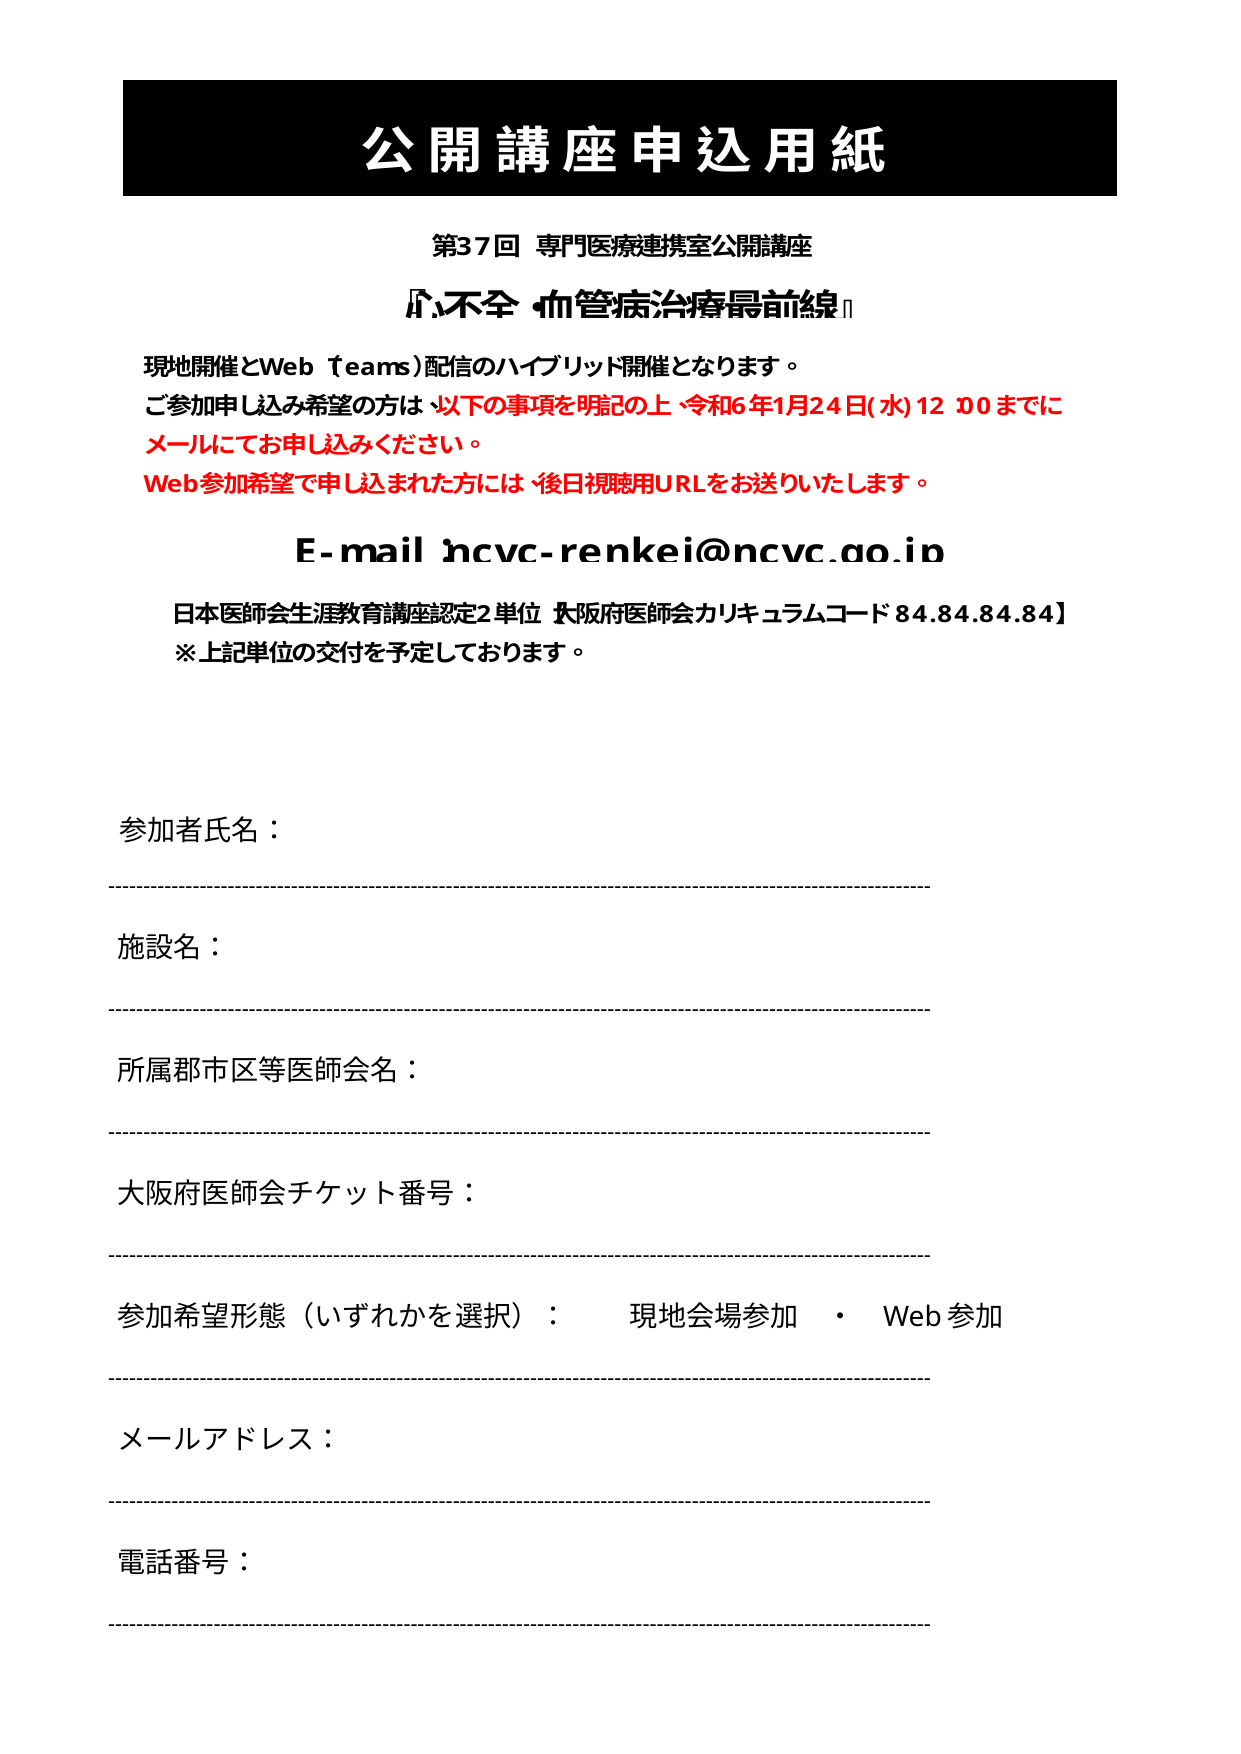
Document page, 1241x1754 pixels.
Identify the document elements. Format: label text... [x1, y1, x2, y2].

text 大阪府医師会チケット番号： [75, 1154, 1165, 1229]
text --------------------------------------------------------------------------------------------------------------------- [75, 866, 1165, 904]
text --------------------------------------------------------------------------------------------------------------------- [75, 1358, 1165, 1395]
text メールアドレス： [75, 1400, 1165, 1475]
text 参加者氏名： [75, 791, 1165, 866]
text 施設名： [75, 908, 1165, 983]
text 電話番号： [75, 1523, 1165, 1598]
text 所属郡市区等医師会名： [75, 1031, 1165, 1106]
text --------------------------------------------------------------------------------------------------------------------- [75, 1112, 1165, 1149]
text --------------------------------------------------------------------------------------------------------------------- [75, 1481, 1165, 1518]
text --------------------------------------------------------------------------------------------------------------------- [75, 1235, 1165, 1272]
text --------------------------------------------------------------------------------------------------------------------- [75, 1604, 1165, 1641]
text 参加希望形態（いずれかを選択）： 現地会場参加 ・ Web参加 [75, 1277, 1165, 1352]
text --------------------------------------------------------------------------------------------------------------------- [75, 989, 1165, 1027]
